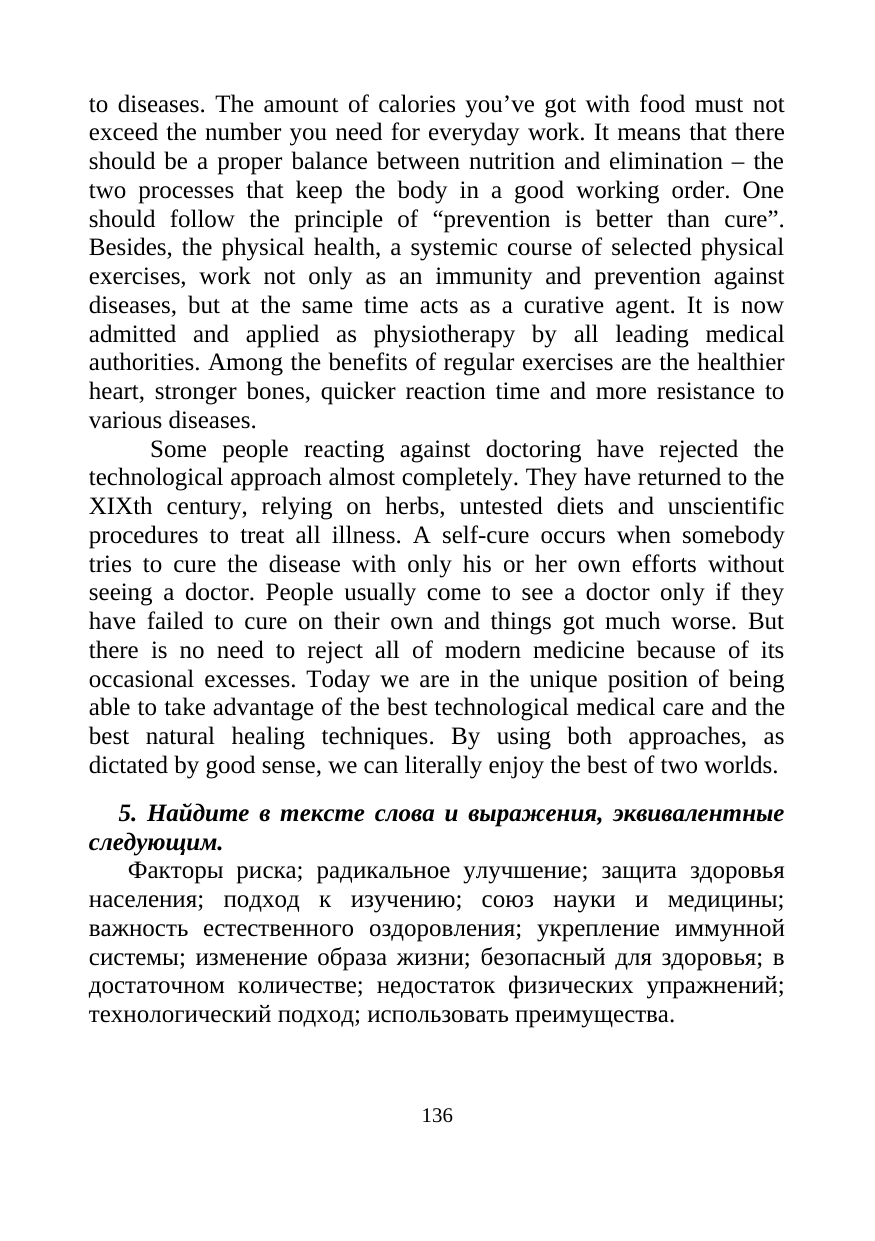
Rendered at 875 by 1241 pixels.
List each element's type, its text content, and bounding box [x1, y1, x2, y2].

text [89, 89, 785, 434]
text Some people reacting against doctoring have rejected the technological approach almost completely. They have returned to the XIXth century, relying on herbs, untested diets and unscientific procedures to treat all illness. A self-cure occurs when somebody tries to cure the disease with only his or her own efforts without seeing a doctor. People usually come to see a doctor only if they have failed to cure on their own and things got much worse. But there is no need to reject all of modern medicine because of its occasional excesses. Today we are in the unique position of being able to take advantage of the best technological medical care and the best natural healing techniques. By using both approaches, as dictated by good sense, we can literally enjoy the best of two worlds. [89, 434, 785, 779]
text Факторы риска; радикальное улучшение; защита здоровья населения; подход к изучению; союз науки и медицины; важность естественного оздоровления; укрепление иммунной системы; изменение образа жизни; безопасный для здоровья; в достаточном количестве; недостаток физических упражнений; технологический подход; использовать преимущества. [89, 855, 785, 1028]
text 5. Найдите в тексте слова и выражения, эквивалентные следующим. [89, 798, 785, 855]
